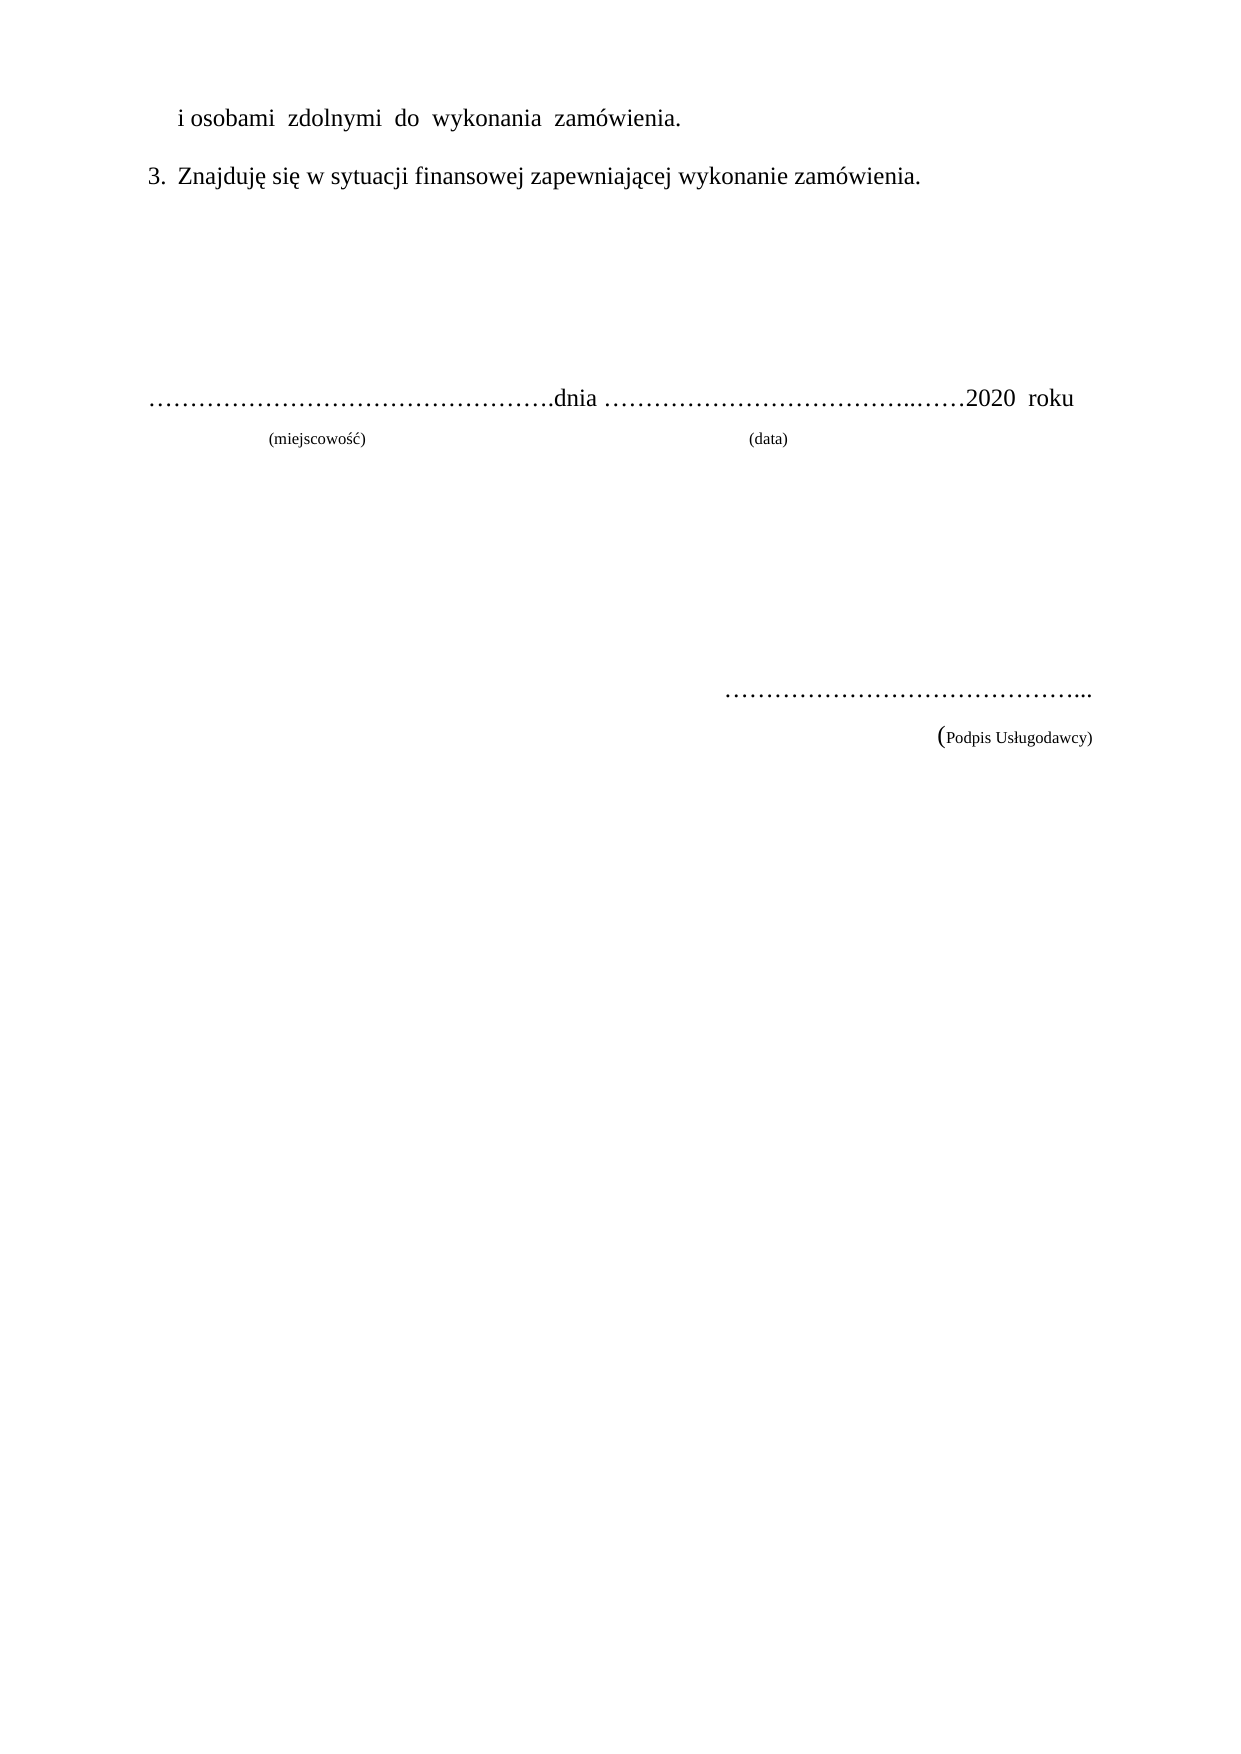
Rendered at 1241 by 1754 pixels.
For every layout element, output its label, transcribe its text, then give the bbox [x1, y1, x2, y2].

text ……………………………………... [723, 674, 1093, 703]
text ………………………………………….dnia ………………………………..……2020 roku [148, 383, 1093, 412]
list Znajduję się w sytuacji finansowej zapewniającej wykonanie zamówienia. [148, 161, 1093, 190]
text (Podpis Usługodawcy) [635, 720, 1093, 777]
text (miejscowość) (data) [148, 429, 1093, 448]
list i osobami zdolnymi do wykonania zamówienia. [177, 103, 1093, 132]
